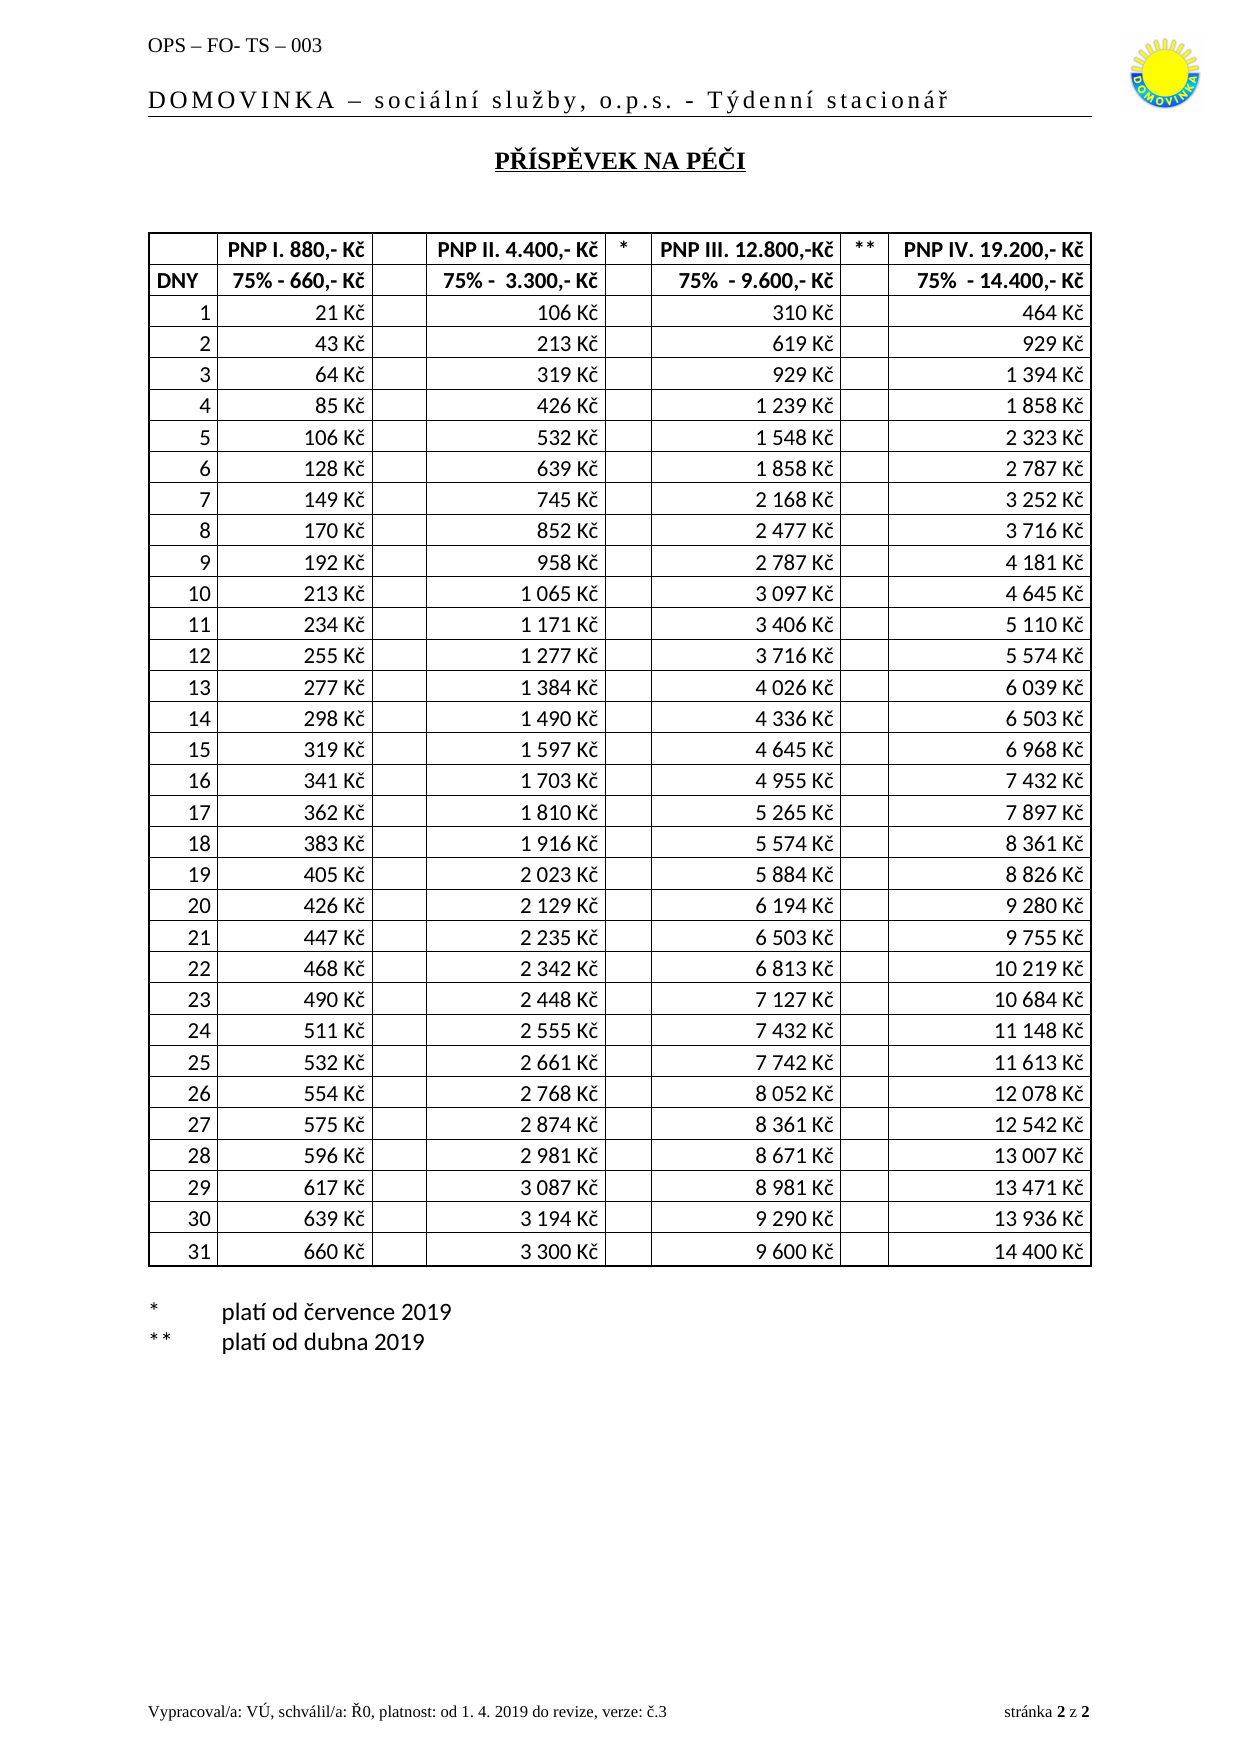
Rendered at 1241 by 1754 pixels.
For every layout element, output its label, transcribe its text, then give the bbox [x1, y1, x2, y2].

table_cell [841, 1202, 888, 1232]
table_cell 2 129 Kč [427, 890, 605, 920]
table_cell [373, 1108, 426, 1138]
table_cell [373, 1233, 426, 1265]
table_cell 3 097 Kč [652, 577, 840, 607]
table_cell [606, 483, 651, 513]
table_cell 5 574 Kč [652, 827, 840, 857]
table_cell 639 Kč [218, 1202, 372, 1232]
table_cell 298 Kč [218, 702, 372, 732]
table_cell [841, 890, 888, 920]
table_cell 3 716 Kč [889, 515, 1090, 545]
table_cell 4 645 Kč [652, 733, 840, 763]
table_cell [606, 952, 651, 982]
table_cell 9 280 Kč [889, 890, 1090, 920]
table_cell 341 Kč [218, 765, 372, 795]
table_cell 6 813 Kč [652, 952, 840, 982]
table_cell [373, 671, 426, 701]
table_cell [606, 765, 651, 795]
table_cell 5 [150, 421, 217, 451]
table_header [373, 234, 426, 263]
table_cell [841, 1077, 888, 1107]
table_cell 5 884 Kč [652, 858, 840, 888]
table_cell [606, 640, 651, 670]
table_cell 1 [150, 296, 217, 326]
table_cell [841, 702, 888, 732]
table_cell [606, 827, 651, 857]
table_cell [373, 702, 426, 732]
table_cell 1 384 Kč [427, 671, 605, 701]
table_cell [606, 796, 651, 826]
table_cell 2 874 Kč [427, 1108, 605, 1138]
table_cell [373, 577, 426, 607]
table_cell 2 [150, 327, 217, 357]
table_cell [606, 1015, 651, 1045]
table_cell 1 703 Kč [427, 765, 605, 795]
table_cell [373, 515, 426, 545]
table_cell [373, 1046, 426, 1076]
table_cell 362 Kč [218, 796, 372, 826]
table_cell 1 858 Kč [889, 390, 1090, 420]
table_cell 22 [150, 952, 217, 982]
table_cell 7 742 Kč [652, 1046, 840, 1076]
table_cell [373, 421, 426, 451]
table_cell 13 936 Kč [889, 1202, 1090, 1232]
table_cell [606, 358, 651, 388]
table_cell 617 Kč [218, 1171, 372, 1201]
table_cell [373, 390, 426, 420]
table_cell 18 [150, 827, 217, 857]
table_cell 9 [150, 546, 217, 576]
table_cell 2 342 Kč [427, 952, 605, 982]
table_cell 2 661 Kč [427, 1046, 605, 1076]
table_cell 31 [150, 1233, 217, 1265]
table_cell [606, 671, 651, 701]
table_cell 2 023 Kč [427, 858, 605, 888]
table_cell 9 755 Kč [889, 921, 1090, 951]
table_cell [373, 640, 426, 670]
table_header [150, 234, 217, 263]
table_cell 8 361 Kč [889, 827, 1090, 857]
table_cell 4 955 Kč [652, 765, 840, 795]
table_cell 3 716 Kč [652, 640, 840, 670]
table_cell 468 Kč [218, 952, 372, 982]
table_cell 75% - 660,- Kč [218, 265, 372, 295]
table_cell 554 Kč [218, 1077, 372, 1107]
table_cell 11 613 Kč [889, 1046, 1090, 1076]
table_cell 1 810 Kč [427, 796, 605, 826]
table_cell [841, 952, 888, 982]
table_cell 10 684 Kč [889, 983, 1090, 1013]
table_cell 75% - 14.400,- Kč [889, 265, 1090, 295]
table_cell 5 110 Kč [889, 608, 1090, 638]
table_cell 106 Kč [427, 296, 605, 326]
table_cell 447 Kč [218, 921, 372, 951]
table_cell [841, 296, 888, 326]
table_cell 319 Kč [218, 733, 372, 763]
table_cell 2 168 Kč [652, 483, 840, 513]
table_cell 958 Kč [427, 546, 605, 576]
table_cell 511 Kč [218, 1015, 372, 1045]
table_cell 11 [150, 608, 217, 638]
text * platí od července 2019 [148, 1296, 1092, 1326]
table_cell 660 Kč [218, 1233, 372, 1265]
table_cell 7 127 Kč [652, 983, 840, 1013]
table_cell 4 336 Kč [652, 702, 840, 732]
table_cell 1 548 Kč [652, 421, 840, 451]
table_cell 4 645 Kč [889, 577, 1090, 607]
table_cell 85 Kč [218, 390, 372, 420]
table_cell 2 555 Kč [427, 1015, 605, 1045]
table_cell [841, 1015, 888, 1045]
table_cell 426 Kč [218, 890, 372, 920]
table_cell 14 [150, 702, 217, 732]
table_cell [606, 1046, 651, 1076]
table_cell 213 Kč [218, 577, 372, 607]
table_cell [606, 733, 651, 763]
table_cell [373, 483, 426, 513]
table_cell 490 Kč [218, 983, 372, 1013]
table_cell [841, 765, 888, 795]
table_cell [373, 358, 426, 388]
table_cell 23 [150, 983, 217, 1013]
table_cell 10 219 Kč [889, 952, 1090, 982]
table_cell 852 Kč [427, 515, 605, 545]
table_cell 170 Kč [218, 515, 372, 545]
table_cell 3 194 Kč [427, 1202, 605, 1232]
table_cell 6 503 Kč [652, 921, 840, 951]
table_cell 192 Kč [218, 546, 372, 576]
table_cell 9 290 Kč [652, 1202, 840, 1232]
table_header PNP II. 4.400,- Kč [427, 234, 605, 263]
table_cell 17 [150, 796, 217, 826]
table_cell [841, 1108, 888, 1138]
table_cell 929 Kč [889, 327, 1090, 357]
table_cell 310 Kč [652, 296, 840, 326]
table_cell [606, 296, 651, 326]
table_cell [841, 483, 888, 513]
table_cell [373, 1077, 426, 1107]
table_cell 13 007 Kč [889, 1140, 1090, 1170]
table_cell 16 [150, 765, 217, 795]
table_cell 7 432 Kč [652, 1015, 840, 1045]
table_header PNP IV. 19.200,- Kč [889, 234, 1090, 263]
table_cell [606, 390, 651, 420]
table_cell 64 Kč [218, 358, 372, 388]
table_cell 405 Kč [218, 858, 372, 888]
text PŘÍSPĚVEK NA PÉČI [148, 146, 1092, 175]
table_cell [841, 421, 888, 451]
table_cell 5 265 Kč [652, 796, 840, 826]
table_cell 532 Kč [218, 1046, 372, 1076]
table_cell [841, 358, 888, 388]
table_cell 1 065 Kč [427, 577, 605, 607]
table_cell [373, 827, 426, 857]
table_cell 149 Kč [218, 483, 372, 513]
table_cell 8 052 Kč [652, 1077, 840, 1107]
table_cell 43 Kč [218, 327, 372, 357]
table_cell 277 Kč [218, 671, 372, 701]
table_cell [373, 1171, 426, 1201]
table_cell 4 [150, 390, 217, 420]
table_header PNP I. 880,- Kč [218, 234, 372, 263]
table_cell [841, 546, 888, 576]
table_cell 464 Kč [889, 296, 1090, 326]
table_cell 213 Kč [427, 327, 605, 357]
table_cell [373, 296, 426, 326]
table_cell [606, 546, 651, 576]
table_cell [606, 515, 651, 545]
table_cell [606, 1233, 651, 1265]
table_cell [841, 608, 888, 638]
table_cell [373, 452, 426, 482]
table_cell 1 858 Kč [652, 452, 840, 482]
table_cell [373, 921, 426, 951]
text ** platí od dubna 2019 [148, 1326, 1092, 1357]
table_cell 1 171 Kč [427, 608, 605, 638]
table_cell 1 277 Kč [427, 640, 605, 670]
table_cell 8 361 Kč [652, 1108, 840, 1138]
table_cell [373, 733, 426, 763]
table_cell 426 Kč [427, 390, 605, 420]
table_cell 2 235 Kč [427, 921, 605, 951]
table_cell [841, 1233, 888, 1265]
table_cell [841, 265, 888, 295]
table_cell 14 400 Kč [889, 1233, 1090, 1265]
table_cell 255 Kč [218, 640, 372, 670]
table_cell [841, 1046, 888, 1076]
table_cell 532 Kč [427, 421, 605, 451]
table_cell 575 Kč [218, 1108, 372, 1138]
table_cell [841, 796, 888, 826]
table_cell 4 181 Kč [889, 546, 1090, 576]
table_cell [841, 983, 888, 1013]
table_cell 12 [150, 640, 217, 670]
table_cell [606, 702, 651, 732]
table_cell [606, 921, 651, 951]
table_cell 2 448 Kč [427, 983, 605, 1013]
table_header ** [841, 234, 888, 263]
table_cell [373, 1015, 426, 1045]
table_cell 3 300 Kč [427, 1233, 605, 1265]
table_cell 1 394 Kč [889, 358, 1090, 388]
table_cell 1 239 Kč [652, 390, 840, 420]
table_cell 8 981 Kč [652, 1171, 840, 1201]
table_cell [841, 640, 888, 670]
table_cell 383 Kč [218, 827, 372, 857]
table_cell [841, 921, 888, 951]
table_cell 319 Kč [427, 358, 605, 388]
table_cell 15 [150, 733, 217, 763]
table_cell 7 897 Kč [889, 796, 1090, 826]
table_cell [841, 827, 888, 857]
table_cell [373, 265, 426, 295]
table_cell 8 [150, 515, 217, 545]
table_cell 19 [150, 858, 217, 888]
table_cell 1 916 Kč [427, 827, 605, 857]
table_cell 27 [150, 1108, 217, 1138]
table_cell [373, 983, 426, 1013]
table_cell [606, 421, 651, 451]
table_cell [373, 327, 426, 357]
table_cell 8 826 Kč [889, 858, 1090, 888]
table_cell 25 [150, 1046, 217, 1076]
table_cell [606, 1140, 651, 1170]
table_cell [373, 796, 426, 826]
table_cell 3 087 Kč [427, 1171, 605, 1201]
table_cell 26 [150, 1077, 217, 1107]
table_cell 12 542 Kč [889, 1108, 1090, 1138]
table_cell 21 [150, 921, 217, 951]
table_cell 11 148 Kč [889, 1015, 1090, 1045]
table_cell 6 503 Kč [889, 702, 1090, 732]
table_cell [841, 452, 888, 482]
table_cell 28 [150, 1140, 217, 1170]
table_cell 929 Kč [652, 358, 840, 388]
table_cell [841, 515, 888, 545]
table_cell 3 252 Kč [889, 483, 1090, 513]
table_cell 1 597 Kč [427, 733, 605, 763]
table_cell 106 Kč [218, 421, 372, 451]
table_cell [373, 890, 426, 920]
table_cell 29 [150, 1171, 217, 1201]
table_cell 6 039 Kč [889, 671, 1090, 701]
table_cell [841, 858, 888, 888]
table_cell 4 026 Kč [652, 671, 840, 701]
table_cell [841, 327, 888, 357]
table_cell 7 [150, 483, 217, 513]
table_cell 2 477 Kč [652, 515, 840, 545]
table_cell [606, 858, 651, 888]
table_cell [841, 390, 888, 420]
table_cell 75% - 3.300,- Kč [427, 265, 605, 295]
table_cell 2 787 Kč [652, 546, 840, 576]
table_cell [841, 577, 888, 607]
table_cell [373, 546, 426, 576]
table_cell [841, 1140, 888, 1170]
table_cell 13 471 Kč [889, 1171, 1090, 1201]
table_cell 2 981 Kč [427, 1140, 605, 1170]
table_cell [606, 1077, 651, 1107]
table_cell [606, 1108, 651, 1138]
table_cell [606, 1171, 651, 1201]
table_cell [606, 983, 651, 1013]
table_cell [841, 733, 888, 763]
table_cell 6 [150, 452, 217, 482]
picture [1124, 35, 1206, 113]
table_cell 619 Kč [652, 327, 840, 357]
table_cell 7 432 Kč [889, 765, 1090, 795]
table_cell 2 323 Kč [889, 421, 1090, 451]
table_header * [606, 234, 651, 263]
table_cell 128 Kč [218, 452, 372, 482]
table_cell [606, 1202, 651, 1232]
table_cell 12 078 Kč [889, 1077, 1090, 1107]
table_cell [373, 952, 426, 982]
table_cell 10 [150, 577, 217, 607]
table_cell [606, 577, 651, 607]
table_cell [606, 452, 651, 482]
table_cell [373, 858, 426, 888]
table_cell 596 Kč [218, 1140, 372, 1170]
table_cell 20 [150, 890, 217, 920]
table_header PNP III. 12.800,-Kč [652, 234, 840, 263]
table_cell [841, 1171, 888, 1201]
table_cell 6 968 Kč [889, 733, 1090, 763]
table_cell 3 406 Kč [652, 608, 840, 638]
table_cell [373, 765, 426, 795]
table_cell 2 768 Kč [427, 1077, 605, 1107]
table_cell 75% - 9.600,- Kč [652, 265, 840, 295]
table_cell [606, 890, 651, 920]
table_cell [606, 327, 651, 357]
table_cell [841, 671, 888, 701]
table_cell [373, 1140, 426, 1170]
table_cell 2 787 Kč [889, 452, 1090, 482]
table_cell 639 Kč [427, 452, 605, 482]
table_cell 5 574 Kč [889, 640, 1090, 670]
table_cell 21 Kč [218, 296, 372, 326]
table_cell 1 490 Kč [427, 702, 605, 732]
table_cell 3 [150, 358, 217, 388]
table_cell 6 194 Kč [652, 890, 840, 920]
table_cell DNY [150, 265, 217, 295]
table_cell [606, 608, 651, 638]
table_cell 13 [150, 671, 217, 701]
table_cell [606, 265, 651, 295]
table_cell [373, 608, 426, 638]
table_cell 30 [150, 1202, 217, 1232]
table_cell 24 [150, 1015, 217, 1045]
table_cell 8 671 Kč [652, 1140, 840, 1170]
table_cell 9 600 Kč [652, 1233, 840, 1265]
table_cell 745 Kč [427, 483, 605, 513]
table_cell 234 Kč [218, 608, 372, 638]
table_cell [373, 1202, 426, 1232]
